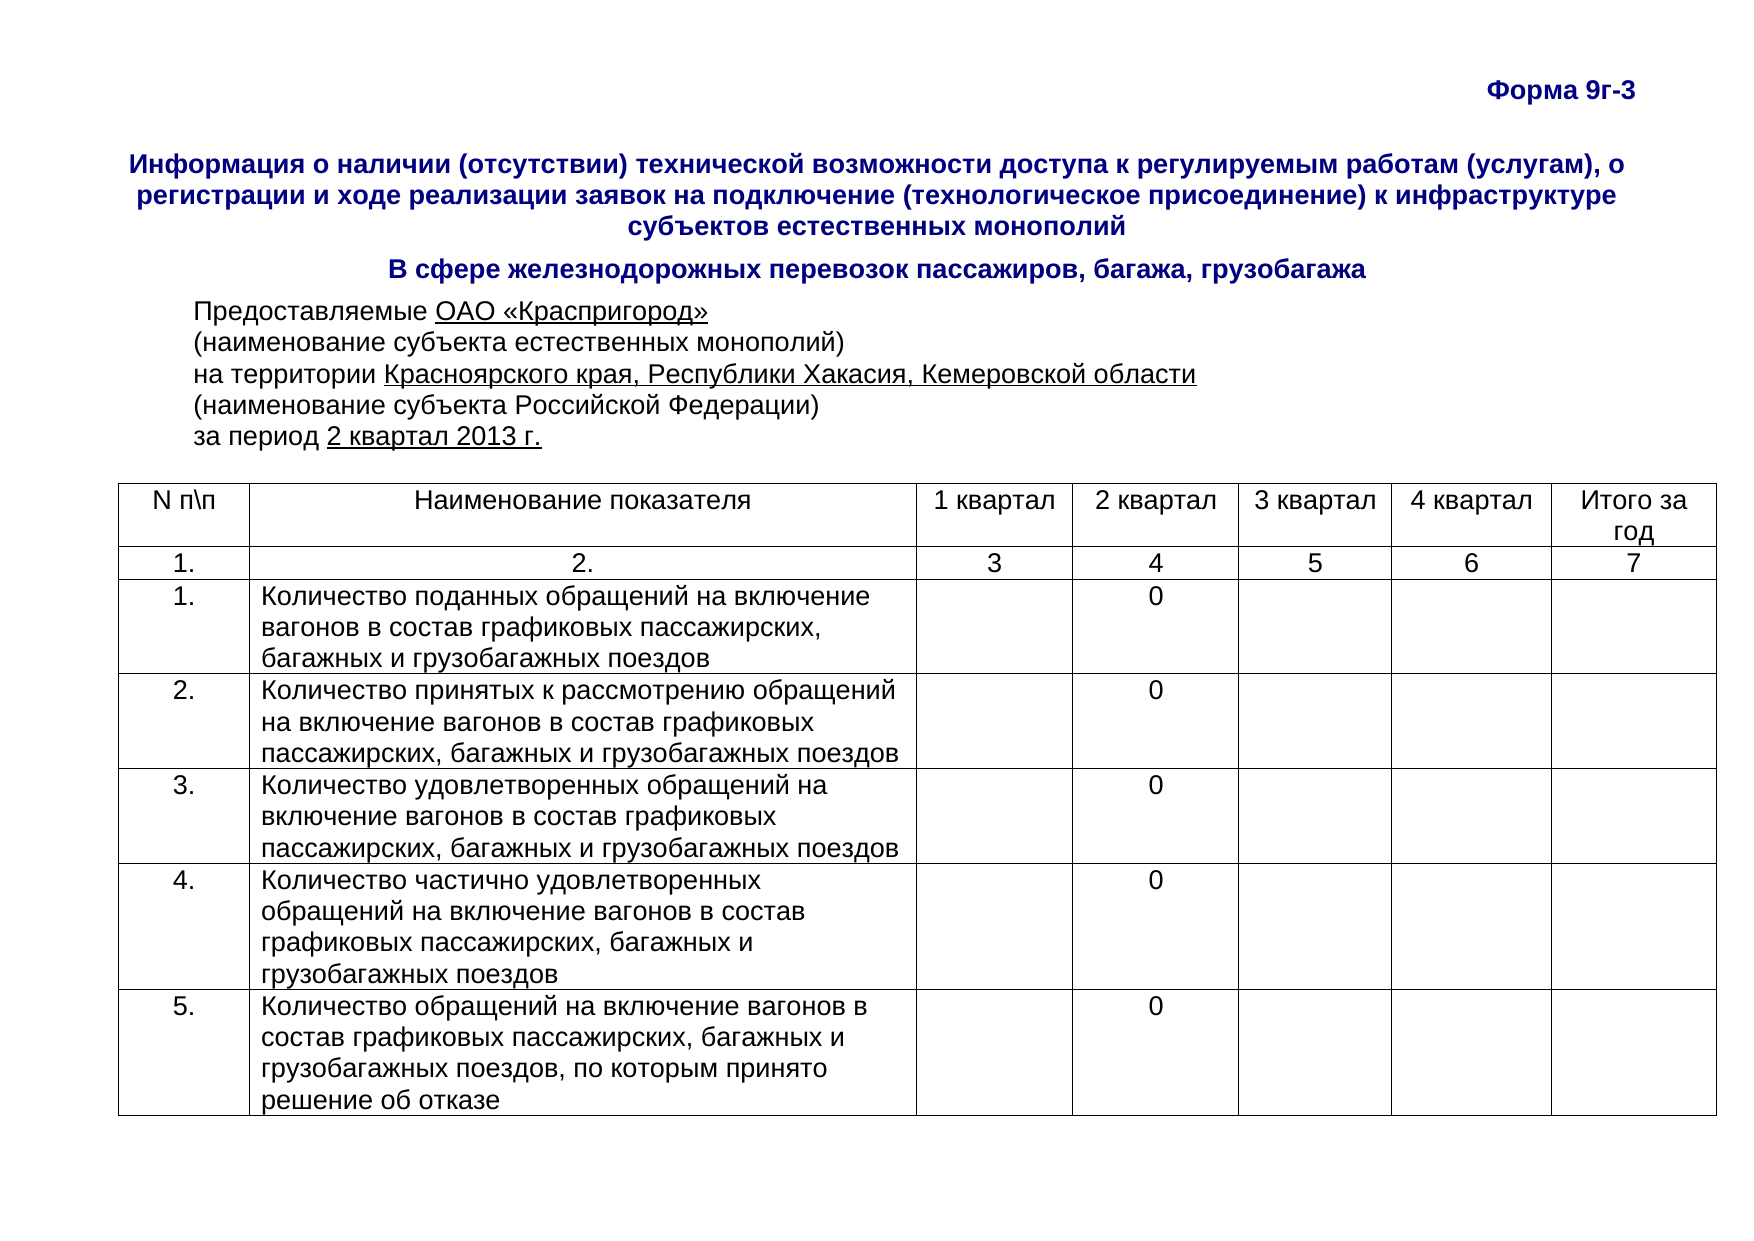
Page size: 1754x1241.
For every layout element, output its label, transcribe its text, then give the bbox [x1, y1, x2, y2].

table_cell 6 [1392, 547, 1551, 578]
table_cell [1552, 674, 1716, 768]
table_cell [1239, 769, 1391, 863]
table_cell [1392, 674, 1551, 768]
table_header Итого за год [1552, 484, 1716, 546]
table_cell [1552, 769, 1716, 863]
table_cell 0 [1073, 674, 1238, 768]
table_cell [1239, 990, 1391, 1115]
text за период 2 квартал 2013 г. [118, 420, 1636, 451]
table_cell Количество поданных обращений на включение вагонов в состав графиковых пассажирских, багажных и грузобагажных поездов [250, 580, 916, 673]
text (наименование субъекта естественных монополий) [118, 326, 1636, 358]
table_cell [1392, 990, 1551, 1115]
text Информация о наличии (отсутствии) технической возможности доступа к регулируемым работам (услугам), о регистрации и ходе реализации заявок на подключение (технологическое присоединение) к инфраструктуре субъектов естественных монополий [118, 148, 1636, 241]
table_cell [1392, 769, 1551, 863]
table_cell 7 [1552, 547, 1716, 578]
table_cell 5. [119, 990, 249, 1115]
text на территории Красноярского края, Республики Хакасия, Кемеровской области [118, 358, 1636, 389]
table_cell [1392, 580, 1551, 673]
table_cell 2. [250, 547, 916, 578]
table_cell 0 [1073, 580, 1238, 673]
table_cell [917, 580, 1072, 673]
table_cell [1239, 580, 1391, 673]
table_cell 1. [119, 547, 249, 578]
text В сфере железнодорожных перевозок пассажиров, багажа, грузобагажа [118, 253, 1636, 284]
table_cell 3. [119, 769, 249, 863]
text Форма 9г-3 [118, 74, 1636, 105]
table_header Наименование показателя [250, 484, 916, 546]
table_cell 0 [1073, 864, 1238, 989]
table_cell 0 [1073, 990, 1238, 1115]
table_cell 3 [917, 547, 1072, 578]
table_cell Количество обращений на включение вагонов в состав графиковых пассажирских, багажных и грузобагажных поездов, по которым принято решение об отказе [250, 990, 916, 1115]
table_cell Количество удовлетворенных обращений на включение вагонов в состав графиковых пассажирских, багажных и грузобагажных поездов [250, 769, 916, 863]
table_cell 2. [119, 674, 249, 768]
table_cell 1. [119, 580, 249, 673]
table_cell Количество частично удовлетворенных обращений на включение вагонов в состав графиковых пассажирских, багажных и грузобагажных поездов [250, 864, 916, 989]
table_cell Количество принятых к рассмотрению обращений на включение вагонов в состав графиковых пассажирских, багажных и грузобагажных поездов [250, 674, 916, 768]
table_header 3 квартал [1239, 484, 1391, 546]
table_cell 4. [119, 864, 249, 989]
table_cell [917, 769, 1072, 863]
table_cell [1392, 864, 1551, 989]
table_cell [917, 864, 1072, 989]
table_cell [917, 990, 1072, 1115]
table_cell [1552, 864, 1716, 989]
table_cell 5 [1239, 547, 1391, 578]
table_cell [1552, 580, 1716, 673]
table_cell 4 [1073, 547, 1238, 578]
table_header 4 квартал [1392, 484, 1551, 546]
table_header 1 квартал [917, 484, 1072, 546]
text Предоставляемые ОАО «Краспригород» [118, 295, 1636, 326]
text (наименование субъекта Российской Федерации) [118, 389, 1636, 420]
table_cell [917, 674, 1072, 768]
table_cell 0 [1073, 769, 1238, 863]
table_cell [1552, 990, 1716, 1115]
table_header N п\п [119, 484, 249, 546]
table_header 2 квартал [1073, 484, 1238, 546]
table_cell [1239, 864, 1391, 989]
table_cell [1239, 674, 1391, 768]
